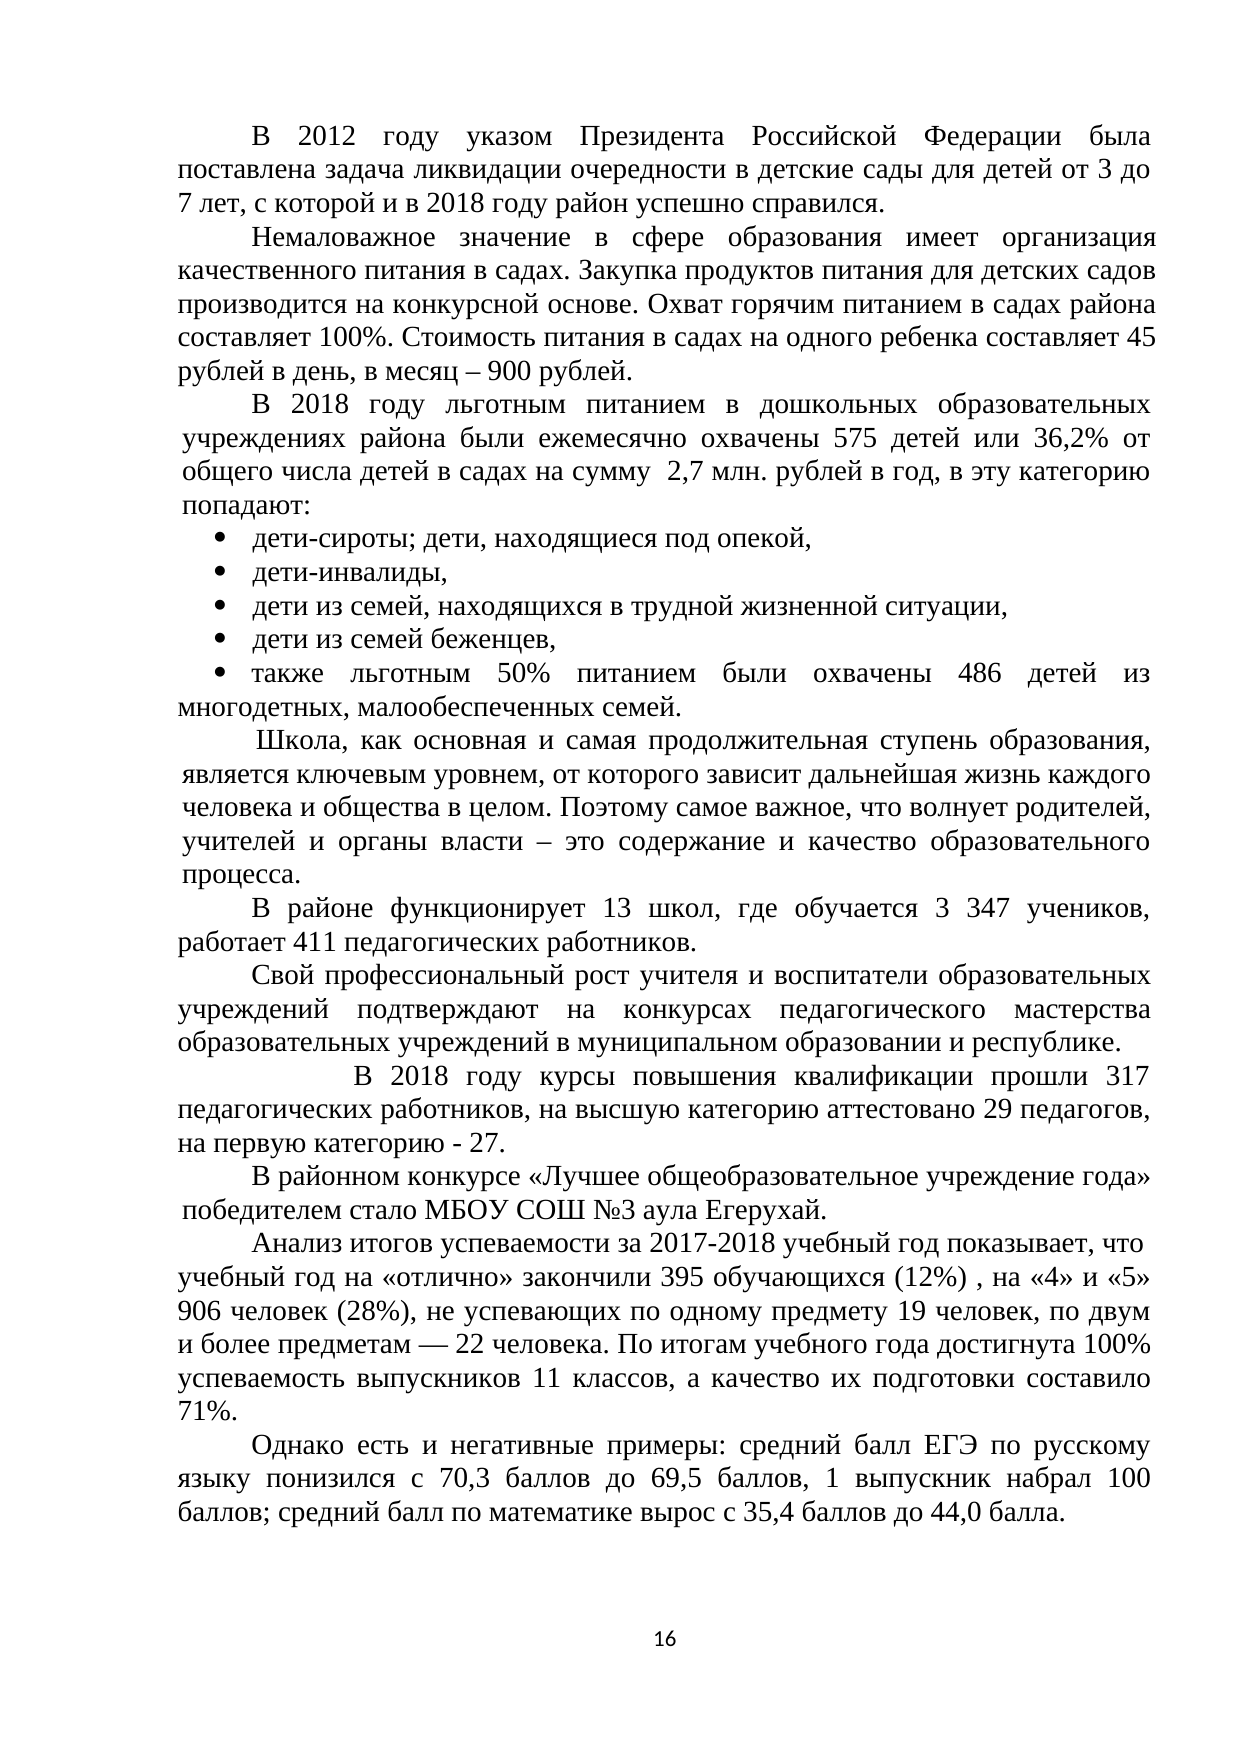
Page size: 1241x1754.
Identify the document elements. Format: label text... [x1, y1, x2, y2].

text В районе функционирует 13 школ, где обучается 3 347 учеников, работает 411 педагогических работников. [177, 890, 1152, 957]
text Однако есть и негативные примеры: средний балл ЕГЭ по русскому языку понизился с 70,3 баллов до 69,5 баллов, 1 выпускник набрал 100 баллов; средний балл по математике вырос с 35,4 баллов до 44,0 балла. [177, 1427, 1152, 1527]
list дети из семей, находящихся в трудной жизненной ситуации, [215, 588, 1152, 622]
text Свой профессиональный рост учителя и воспитатели образовательных учреждений подтверждают на конкурсах педагогического мастерства образовательных учреждений в муниципальном образовании и республике. [177, 957, 1152, 1058]
text В 2012 году указом Президента Российской Федерации была поставлена задача ликвидации очередности в детские сады для детей от 3 до 7 лет, с которой и в 2018 году район успешно справился. [177, 118, 1152, 219]
list дети-инвалиды, [215, 554, 1152, 588]
text В 2018 году льготным питанием в дошкольных образовательных учреждениях района были ежемесячно охвачены 575 детей или 36,2% от общего числа детей в садах на сумму 2,7 млн. рублей в год, в эту категорию попадают: [182, 386, 1152, 521]
text Анализ итогов успеваемости за 2017-2018 учебный год показывает, что [177, 1226, 1152, 1259]
list дети-сироты; дети, находящиеся под опекой, [215, 521, 1152, 554]
list дети из семей беженцев, [215, 622, 1152, 655]
text В районном конкурсе «Лучшее общеобразовательное учреждение года» победителем стало МБОУ СОШ №3 аула Егерухай. [182, 1158, 1152, 1226]
list Школа, как основная и самая продолжительная ступень образования, является ключевым уровнем, от которого зависит дальнейшая жизнь каждого человека и общества в целом. Поэтому самое важное, что волнует родителей, учителей и органы власти – это содержание и качество образовательного процесса. [182, 722, 1152, 890]
text В 2018 году курсы повышения квалификации прошли 317 педагогических работников, на высшую категорию аттестовано 29 педагогов, на первую категорию - 27. [177, 1058, 1152, 1158]
list также льготным 50% питанием были охвачены 486 детей из многодетных, малообеспеченных семей. [177, 655, 1152, 722]
text учебный год на «отлично» закончили 395 обучающихся (12%) , на «4» и «5» 906 человек (28%), не успевающих по одному предмету 19 человек, по двум и более предметам — 22 человека. По итогам учебного года достигнута 100% успеваемость выпускников 11 классов, а качество их подготовки составило 71%. [177, 1259, 1152, 1427]
text Немаловажное значение в сфере образования имеет организация качественного питания в садах. Закупка продуктов питания для детских садов производится на конкурсной основе. Охват горячим питанием в садах района составляет 100%. Стоимость питания в садах на одного ребенка составляет 45 рублей в день, в месяц – 900 рублей. [177, 219, 1157, 386]
